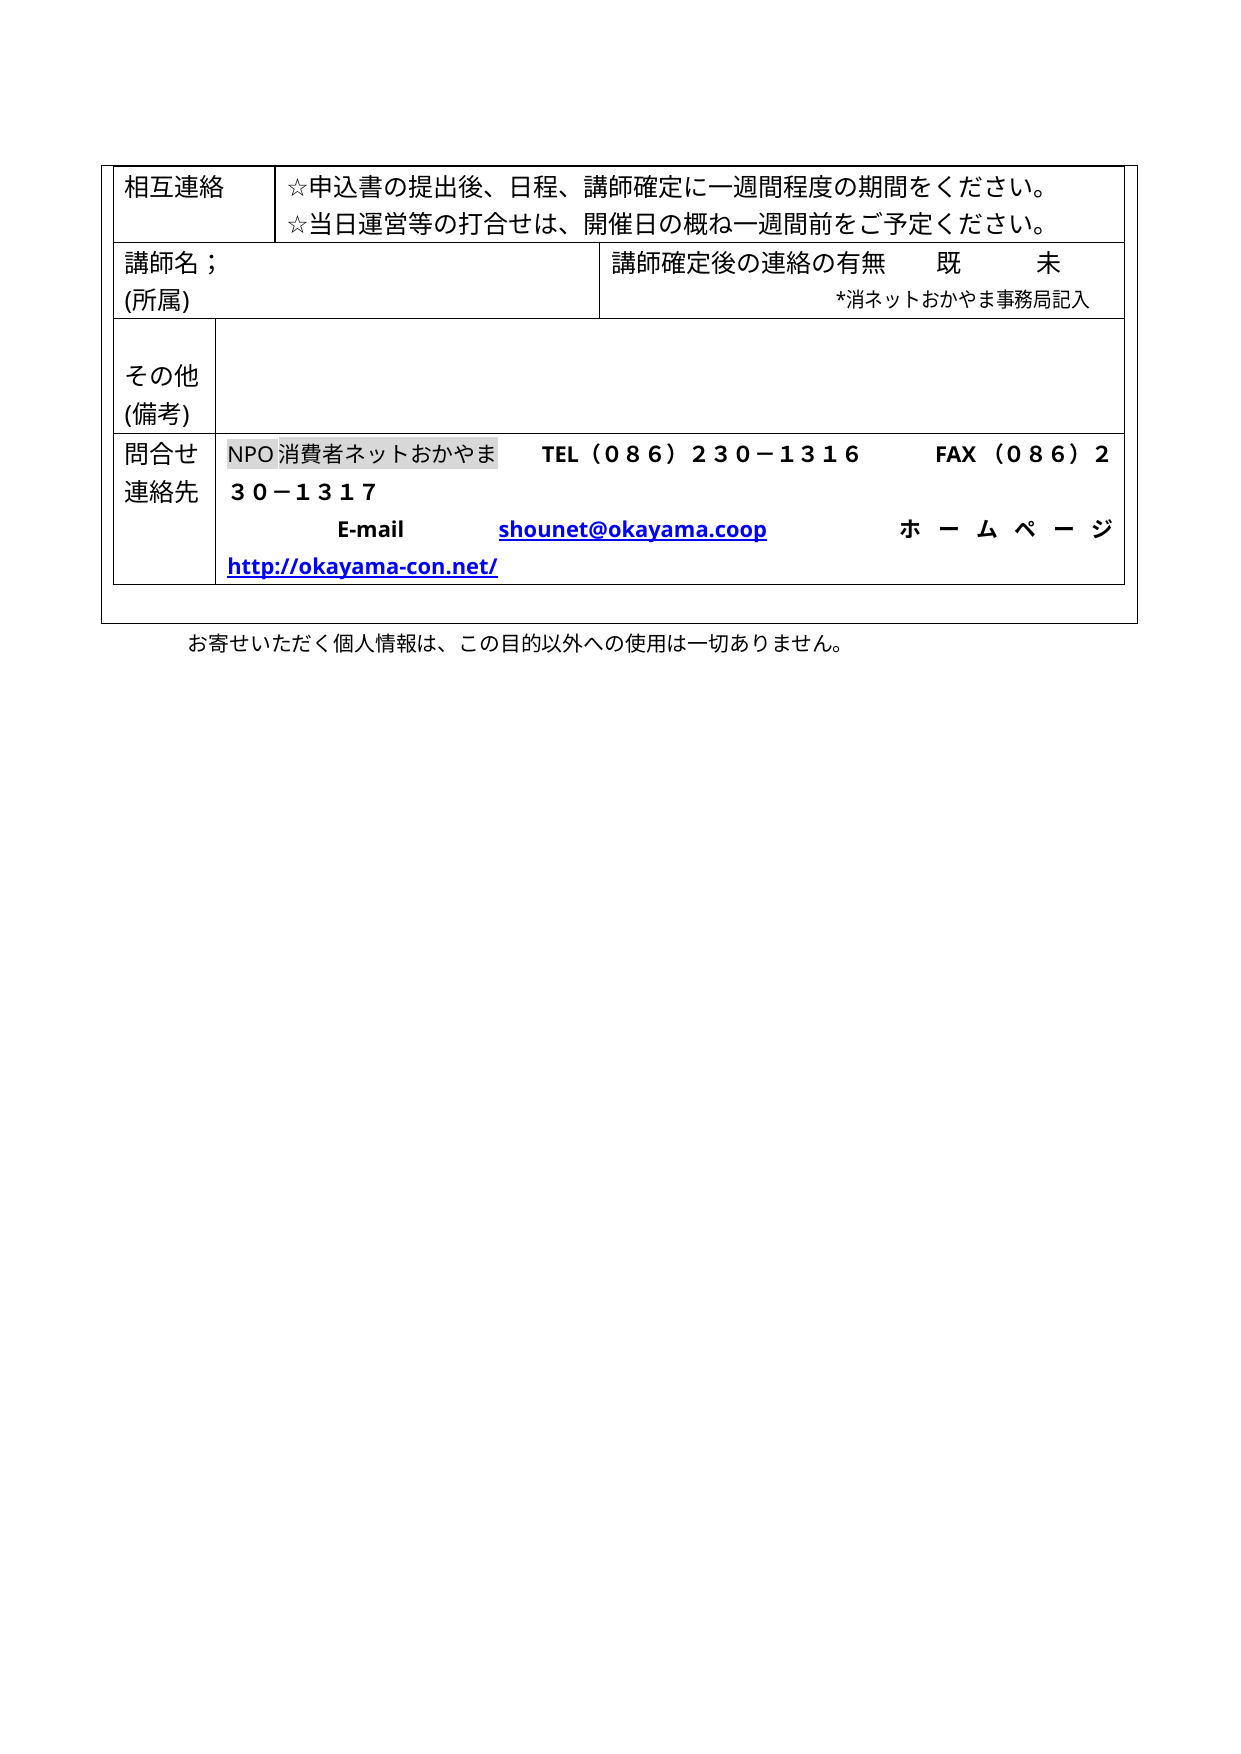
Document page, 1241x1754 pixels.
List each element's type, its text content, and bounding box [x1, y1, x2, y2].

table_header [102, 166, 1137, 623]
text お寄せいただく個人情報は、この目的以外への使用は一切ありません。 [112, 624, 1128, 661]
